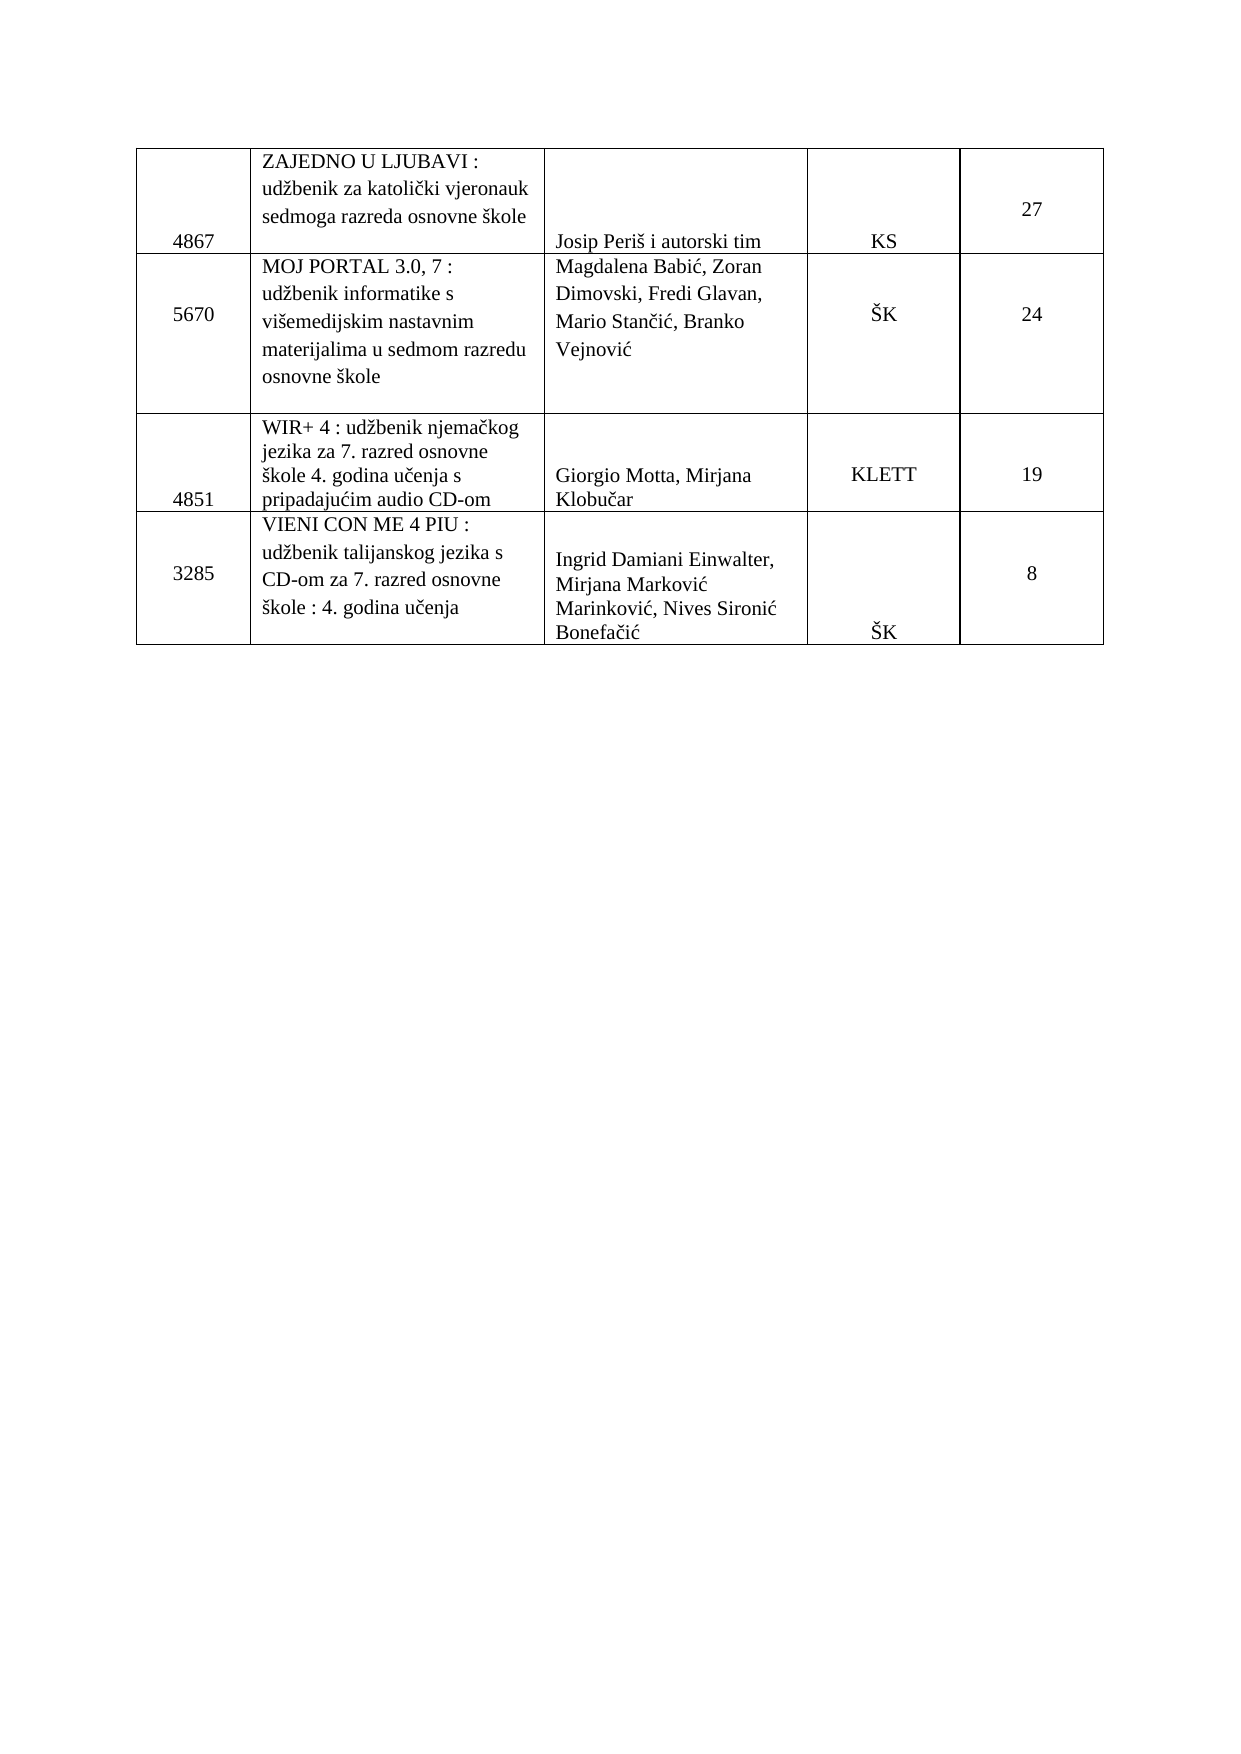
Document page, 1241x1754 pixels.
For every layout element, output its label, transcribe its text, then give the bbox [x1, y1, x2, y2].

table_cell 24 [961, 254, 1103, 413]
table_cell 4867 [137, 149, 250, 253]
table_cell 3285 [137, 512, 250, 644]
table_cell KS [808, 149, 959, 253]
table_cell Magdalena Babić, Zoran Dimovski, Fredi Glavan, Mario Stančić, Branko Vejnović [545, 254, 807, 413]
table_cell 27 [961, 149, 1103, 253]
table_cell 4851 [137, 414, 250, 511]
table_cell MOJ PORTAL 3.0, 7 : udžbenik informatike s višemedijskim nastavnim materijalima u sedmom razredu osnovne škole [251, 254, 544, 413]
table_cell ZAJEDNO U LJUBAVI : udžbenik za katolički vjeronauk sedmoga razreda osnovne škole [251, 149, 544, 253]
table_cell WIR+ 4 : udžbenik njemačkog jezika za 7. razred osnovne škole 4. godina učenja s pripadajućim audio CD-om [251, 414, 544, 511]
table_cell ŠK [808, 254, 959, 413]
table_cell 8 [961, 512, 1103, 644]
table_cell 5670 [137, 254, 250, 413]
table_cell Josip Periš i autorski tim [545, 149, 807, 253]
table_cell KLETT [808, 414, 959, 511]
table_cell Giorgio Motta, Mirjana Klobučar [545, 414, 807, 511]
table_cell 19 [961, 414, 1103, 511]
table_cell VIENI CON ME 4 PIU : udžbenik talijanskog jezika s CD-om za 7. razred osnovne škole : 4. godina učenja [251, 512, 544, 644]
table_cell ŠK [808, 512, 959, 644]
table_cell Ingrid Damiani Einwalter, Mirjana Marković Marinković, Nives Sironić Bonefačić [545, 512, 807, 644]
